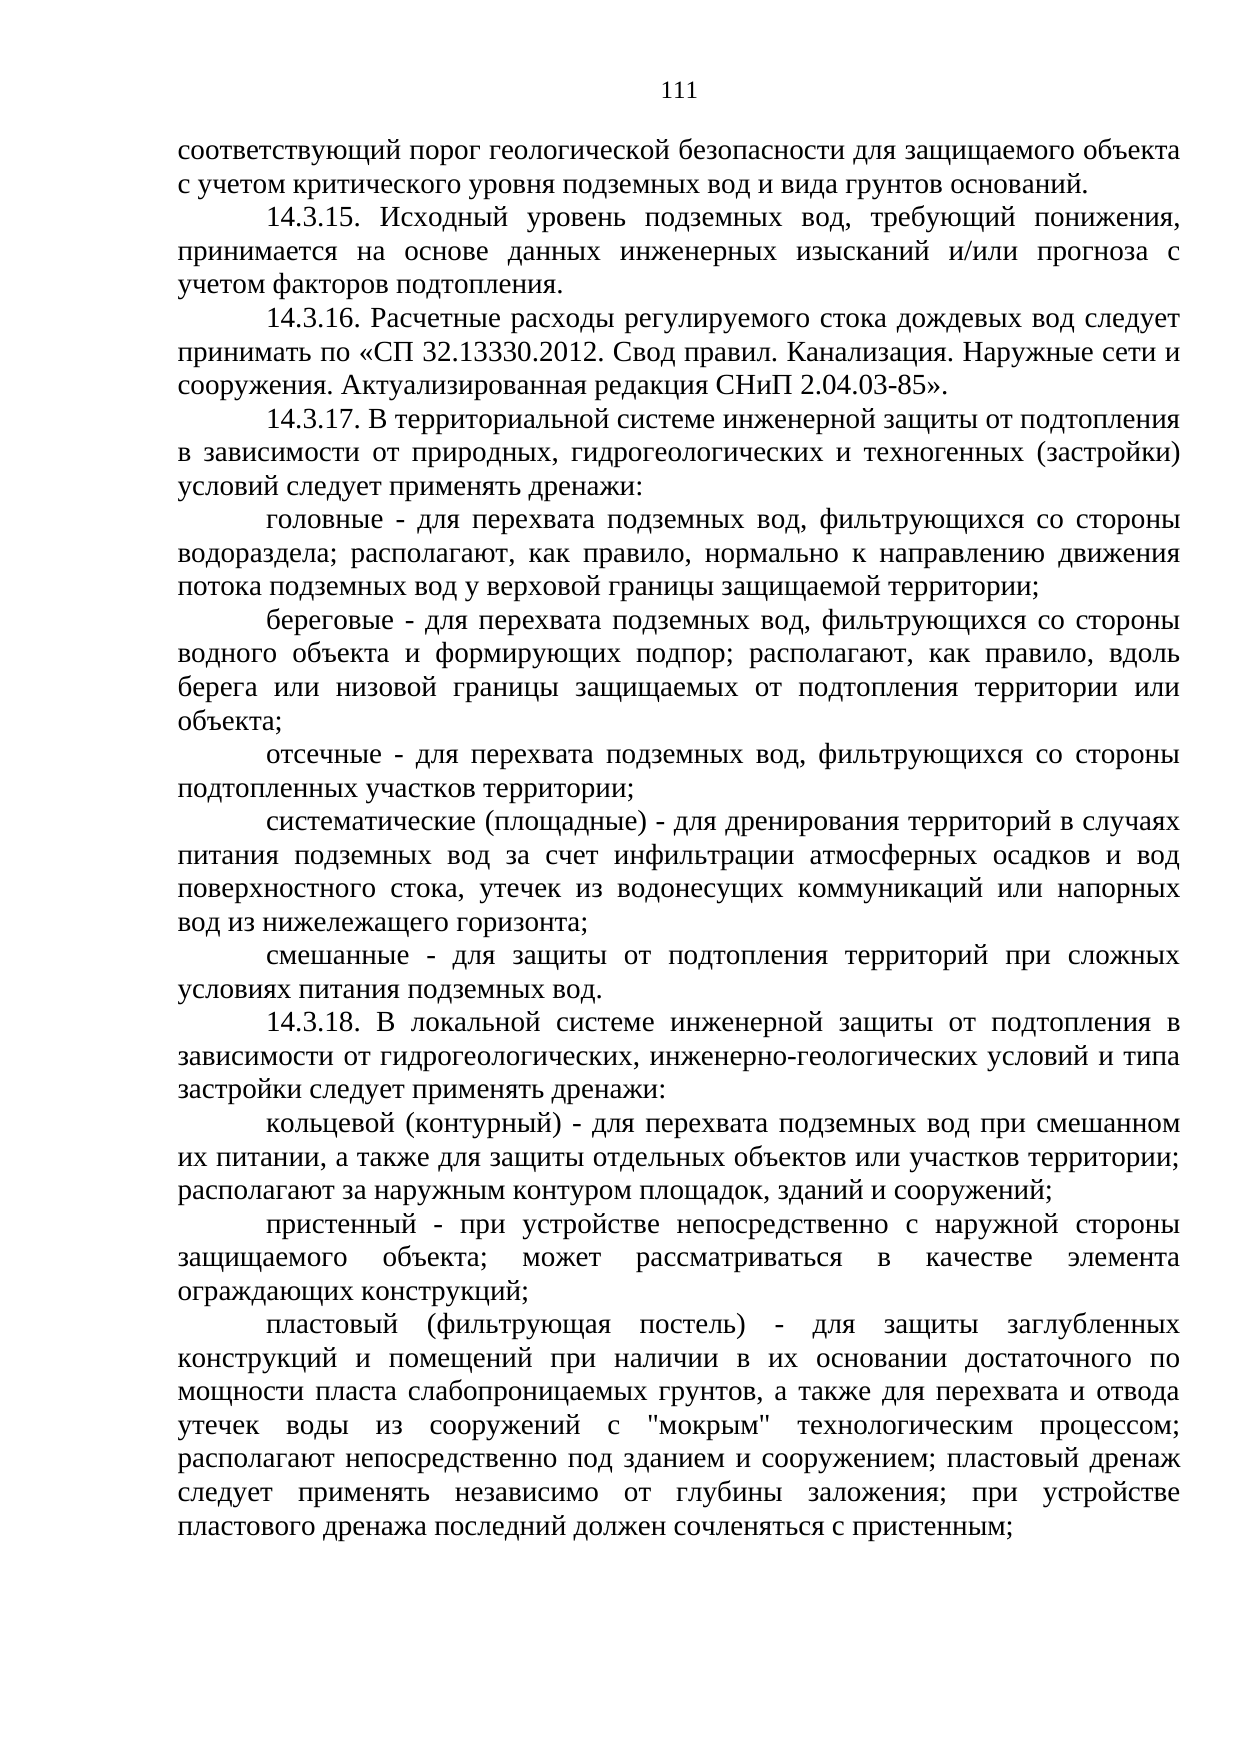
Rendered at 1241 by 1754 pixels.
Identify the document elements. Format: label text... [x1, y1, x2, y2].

text пластовый (фильтрующая постель) - для защиты заглубленных конструкций и помещений при наличии в их основании достаточного по мощности пласта слабопроницаемых грунтов, а также для перехвата и отвода утечек воды из сооружений с "мокрым" технологическим процессом; располагают непосредственно под зданием и сооружением; пластовый дренаж следует применять независимо от глубины заложения; при устройстве пластового дренажа последний должен сочленяться с пристенным; [177, 1306, 1181, 1541]
text 14.3.18. В локальной системе инженерной защиты от подтопления в зависимости от гидрогеологических, инженерно-геологических условий и типа застройки следует применять дренажи: [177, 1004, 1181, 1105]
text береговые - для перехвата подземных вод, фильтрующихся со стороны водного объекта и формирующих подпор; располагают, как правило, вдоль берега или низовой границы защищаемых от подтопления территории или объекта; [177, 602, 1181, 736]
text кольцевой (контурный) - для перехвата подземных вод при смешанном их питании, а также для защиты отдельных объектов или участков территории; располагают за наружным контуром площадок, зданий и сооружений; [177, 1105, 1181, 1206]
text отсечные - для перехвата подземных вод, фильтрующихся со стороны подтопленных участков территории; [177, 736, 1181, 803]
text головные - для перехвата подземных вод, фильтрующихся со стороны водораздела; располагают, как правило, нормально к направлению движения потока подземных вод у верховой границы защищаемой территории; [177, 501, 1181, 602]
text 14.3.15. Исходный уровень подземных вод, требующий понижения, принимается на основе данных инженерных изысканий и/или прогноза с учетом факторов подтопления. [177, 199, 1181, 300]
text 14.3.17. В территориальной системе инженерной защиты от подтопления в зависимости от природных, гидрогеологических и техногенных (застройки) условий следует применять дренажи: [177, 401, 1181, 501]
text пристенный - при устройстве непосредственно с наружной стороны защищаемого объекта; может рассматриваться в качестве элемента ограждающих конструкций; [177, 1206, 1181, 1306]
text систематические (площадные) - для дренирования территорий в случаях питания подземных вод за счет инфильтрации атмосферных осадков и вод поверхностного стока, утечек из водонесущих коммуникаций или напорных вод из нижележащего горизонта; [177, 803, 1181, 937]
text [177, 132, 1181, 199]
text смешанные - для защиты от подтопления территорий при сложных условиях питания подземных вод. [177, 937, 1181, 1004]
text 14.3.16. Расчетные расходы регулируемого стока дождевых вод следует принимать по «СП 32.13330.2012. Свод правил. Канализация. Наружные сети и сооружения. Актуализированная редакция СНиП 2.04.03-85». [177, 300, 1181, 401]
